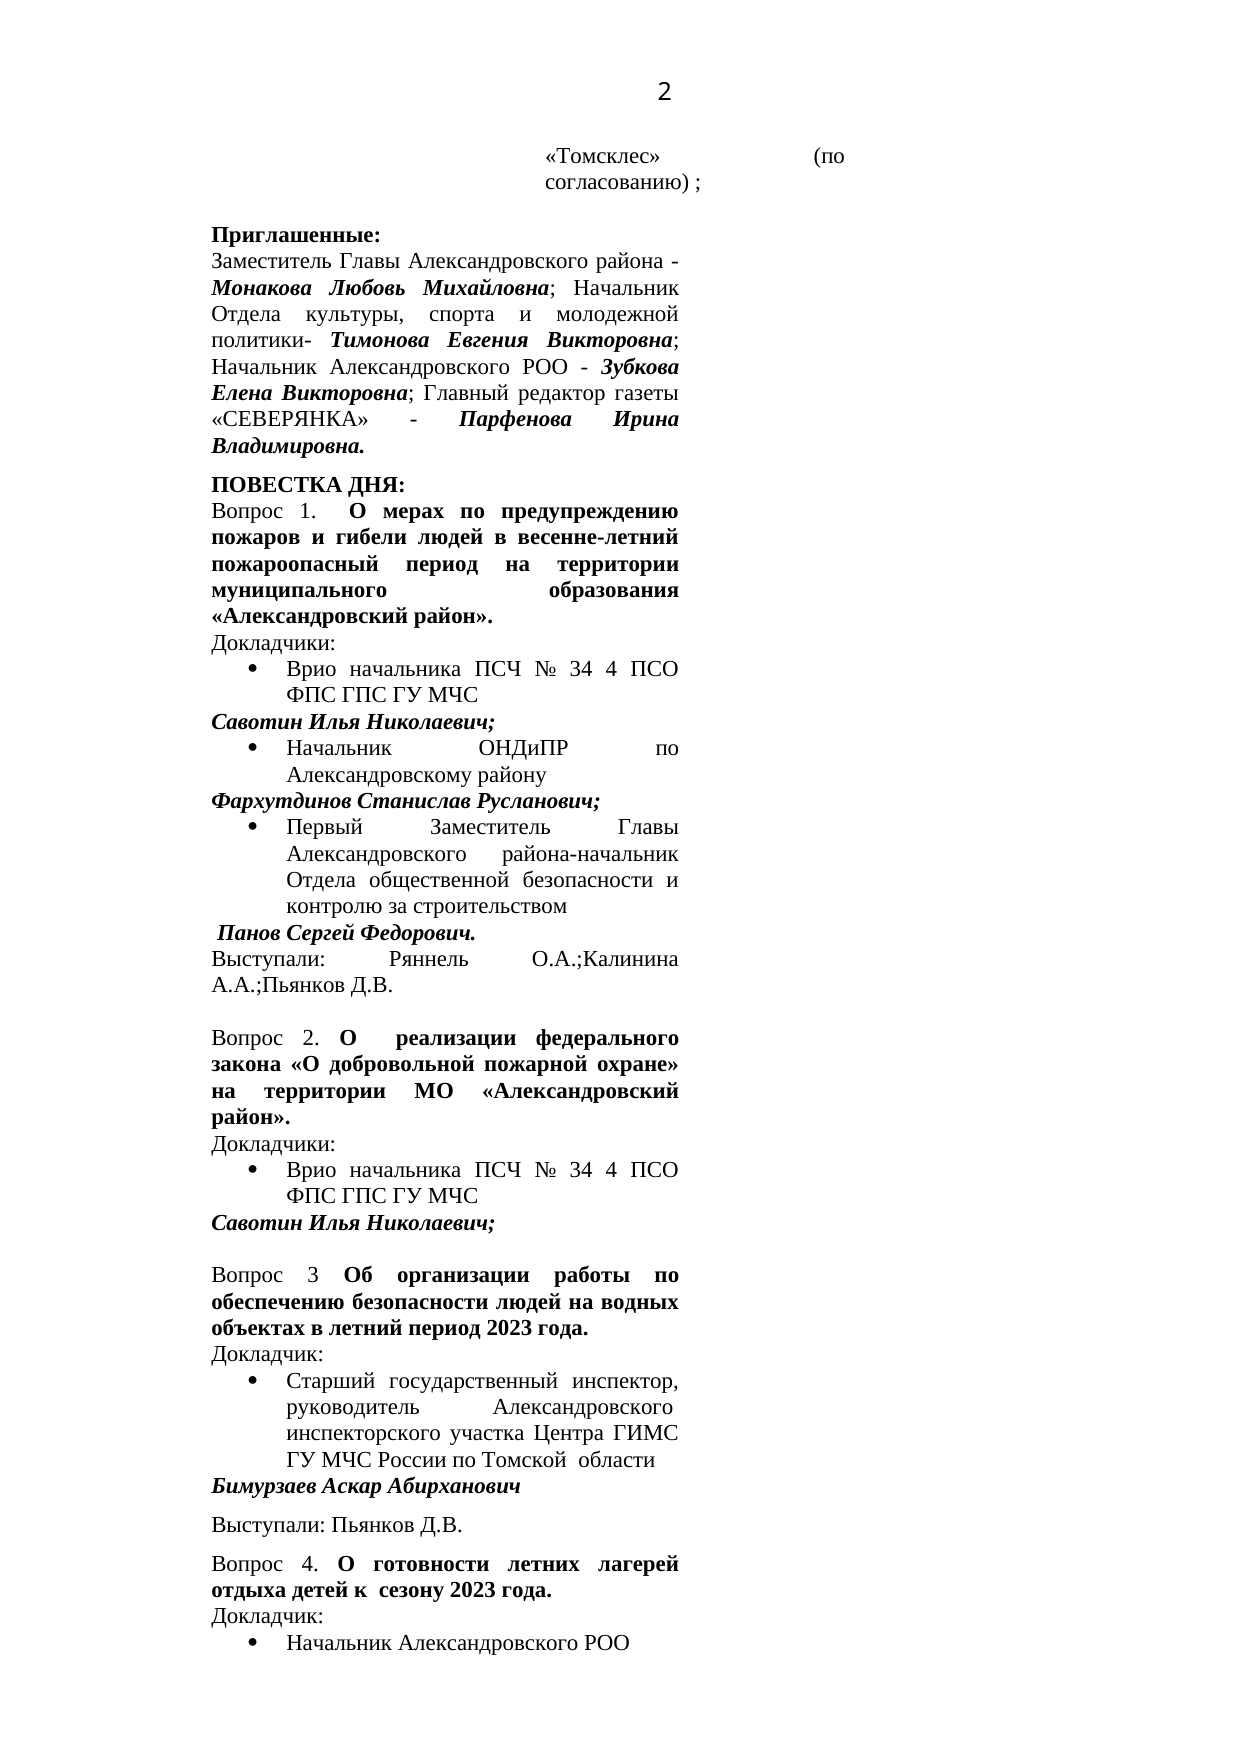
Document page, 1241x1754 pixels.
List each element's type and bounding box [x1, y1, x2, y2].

table_header [177, 142, 1207, 1655]
